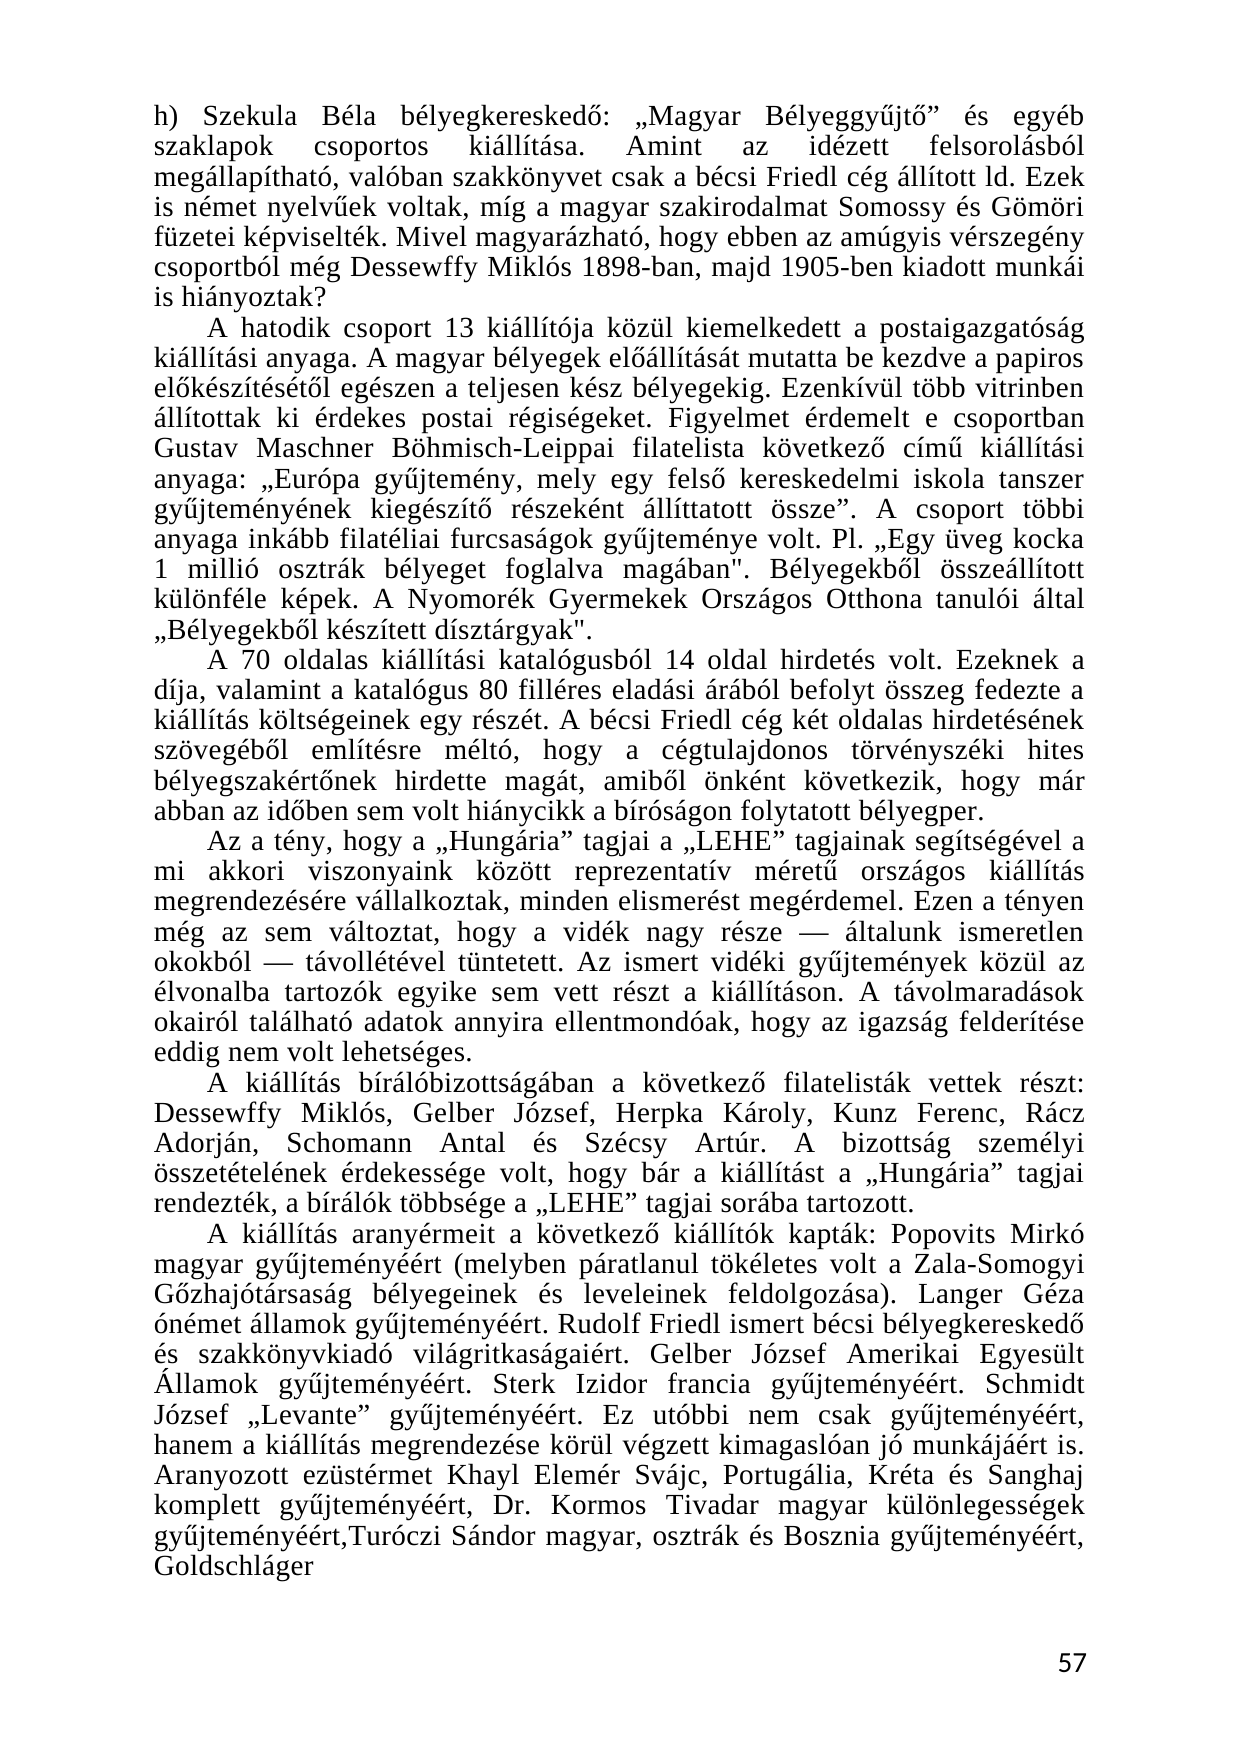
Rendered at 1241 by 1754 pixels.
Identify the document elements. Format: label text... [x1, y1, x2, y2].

text h) Szekula Béla bélyegkereskedő: „Magyar Bélyeggyűjtő” és egyéb szaklapok csoportos kiállítása. Amint az idézett felsorolásból megállapítható, valóban szakkönyvet csak a bécsi Friedl cég állított ld. Ezek is német nyelvűek voltak, míg a magyar szakirodalmat Somossy és Gömöri füzetei képviselték. Mivel magyarázható, hogy ebben az amúgyis vérszegény csoportból még Dessewffy Miklós 1898-ban, majd 1905-ben kiadott munkái is hiányoztak? [153, 102, 1087, 313]
text A kiállítás bírálóbizottságában a következő filatelisták vettek részt: Dessewffy Miklós, Gelber József, Herpka Károly, Kunz Ferenc, Rácz Adorján, Schomann Antal és Szécsy Artúr. A bizottság személyi összetételének érdekessége volt, hogy bár a kiállítást a „Hungária” tagjai rendezték, a bírálók többsége a „LEHE” tagjai sorába tartozott. [153, 1068, 1087, 1219]
text A hatodik csoport 13 kiállítója közül kiemelkedett a postaigazgatóság kiállítási anyaga. A magyar bélyegek előállítását mutatta be kezdve a papiros előkészítésétől egészen a teljesen kész bélyegekig. Ezenkívül több vitrinben állítottak ki érdekes postai régiségeket. Figyelmet érdemelt e csoportban Gustav Maschner Böhmisch-Leippai filatelista következő című kiállítási anyaga: „Európa gyűjtemény, mely egy felső kereskedelmi iskola tanszer gyűjteményének kiegészítő részeként állíttatott össze”. A csoport többi anyaga inkább filatéliai furcsaságok gyűjteménye volt. Pl. „Egy üveg kocka 1 millió osztrák bélyeget foglalva magában". Bélyegekből összeállított különféle képek. A Nyomorék Gyermekek Országos Otthona tanulói által „Bélyegekből készített dísztárgyak". [153, 313, 1087, 645]
text Az a tény, hogy a „Hungária” tagjai a „LEHE” tagjainak segítségével a mi akkori viszonyaink között reprezentatív méretű országos kiállítás megrendezésére vállalkoztak, minden elismerést megérdemel. Ezen a tényen még az sem változtat, hogy a vidék nagy része — általunk ismeretlen okokból — távollétével tüntetett. Az ismert vidéki gyűjtemények közül az élvonalba tartozók egyike sem vett részt a kiállításon. A távolmaradások okairól található adatok annyira ellentmondóak, hogy az igazság felderítése eddig nem volt lehetséges. [153, 826, 1087, 1068]
text A kiállítás aranyérmeit a következő kiállítók kapták: Popovits Mirkó magyar gyűjteményéért (melyben páratlanul tökéletes volt a Zala-Somogyi Gőzhajótársaság bélyegeinek és leveleinek feldolgozása). Langer Géza ónémet államok gyűjteményéért. Rudolf Friedl ismert bécsi bélyegkereskedő és szakkönyvkiadó világritkaságaiért. Gelber József Amerikai Egyesült Államok gyűjteményéért. Sterk Izidor francia gyűjteményéért. Schmidt József „Levante” gyűjteményéért. Ez utóbbi nem csak gyűjteményéért, hanem a kiállítás megrendezése körül végzett kimagaslóan jó munkájáért is. Aranyozott ezüstérmet Khayl Elemér Svájc, Portugália, Kréta és Sanghaj komplett gyűjteményéért, Dr. Kormos Tivadar magyar különlegességek gyűjteményéért,Turóczi Sándor magyar, osztrák és Bosznia gyűjteményéért, Goldschláger [153, 1219, 1087, 1612]
text A 70 oldalas kiállítási katalógusból 14 oldal hirdetés volt. Ezeknek a díja, valamint a katalógus 80 filléres eladási árából befolyt összeg fedezte a kiállítás költségeinek egy részét. A bécsi Friedl cég két oldalas hirdetésének szövegéből említésre méltó, hogy a cégtulajdonos törvényszéki hites bélyegszakértőnek hirdette magát, amiből önként következik, hogy már abban az időben sem volt hiánycikk a bíróságon folytatott bélyegper. [153, 645, 1087, 826]
